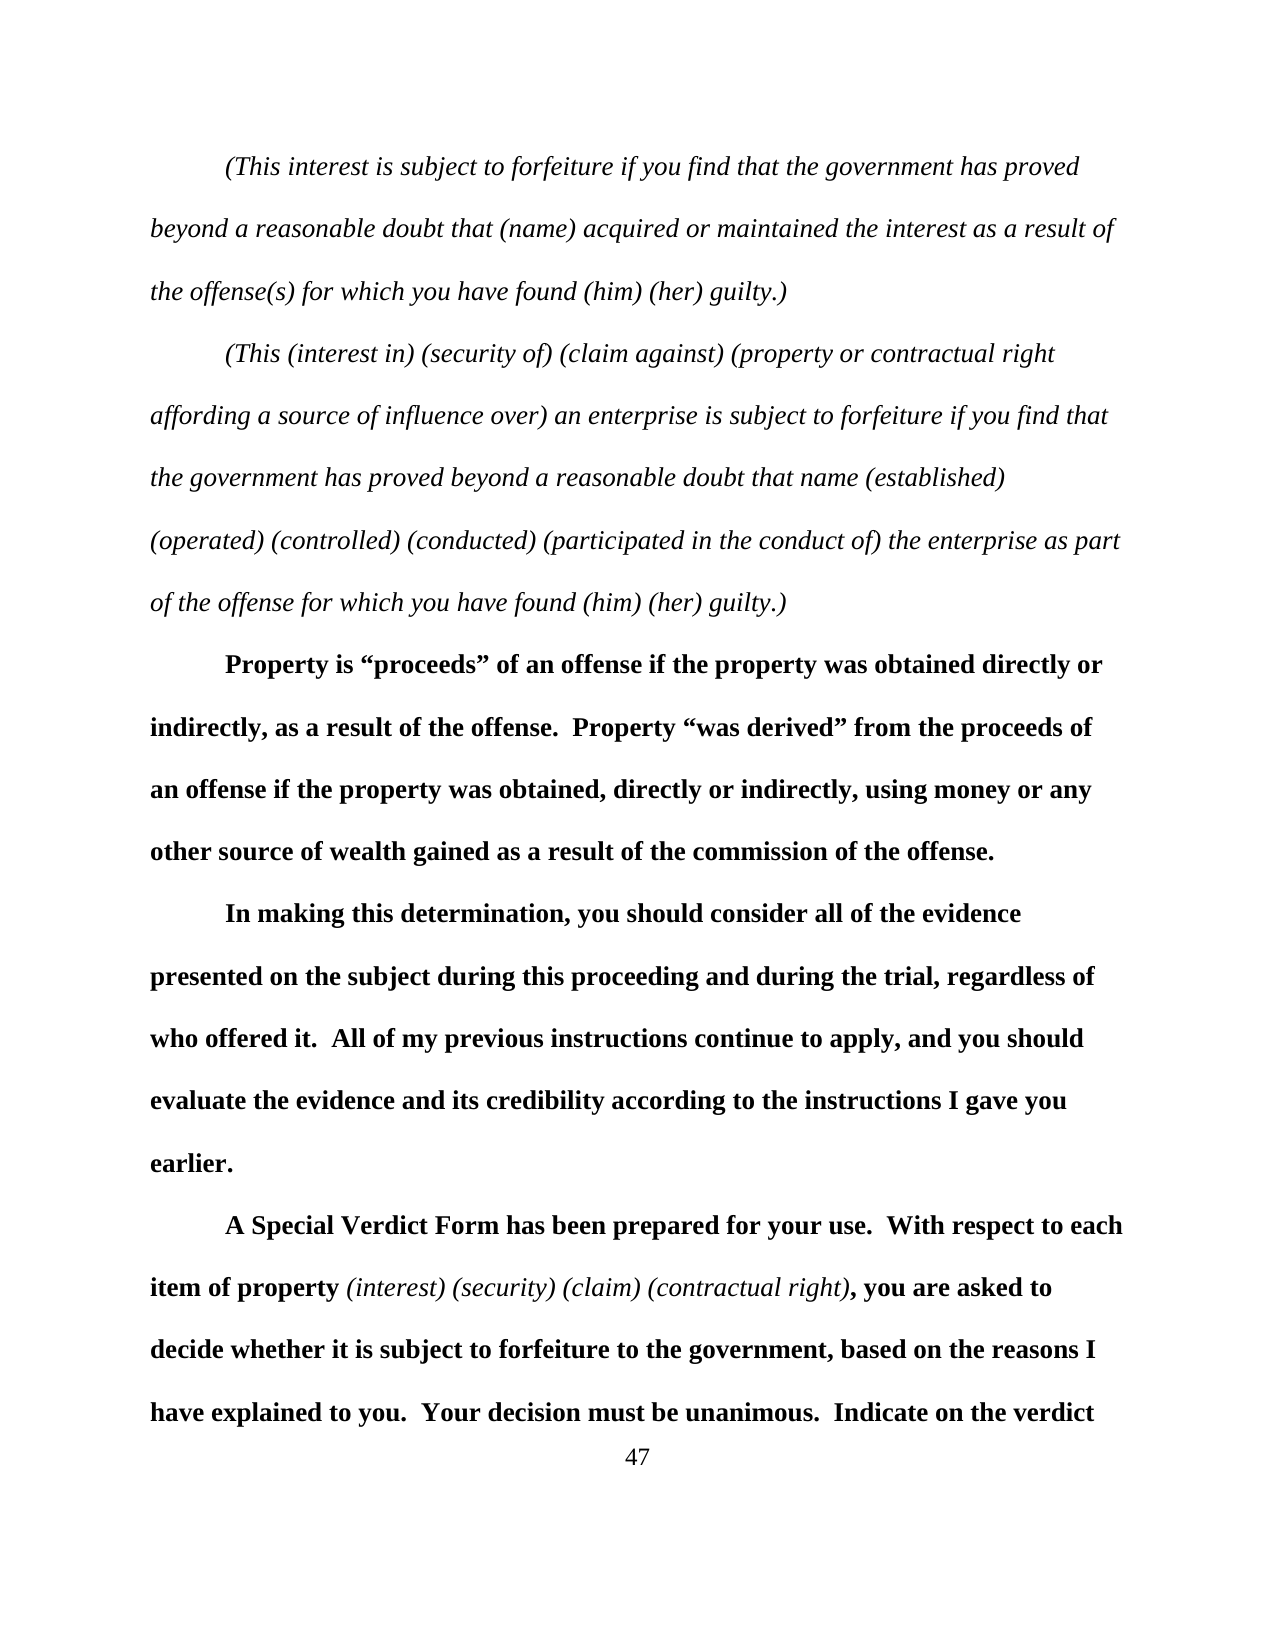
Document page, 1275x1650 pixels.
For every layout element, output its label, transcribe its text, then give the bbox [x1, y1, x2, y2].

text (This interest is subject to forfeiture if you find that the government has proved beyond a reasonable doubt that (name) acquired or maintained the interest as a result of the offense(s) for which you have found (him) (her) guilty.) [150, 150, 1125, 306]
text In making this determination, you should consider all of the evidence presented on the subject during this proceeding and during the trial, regardless of who offered it. All of my previous instructions continue to apply, and you should evaluate the evidence and its credibility according to the instructions I gave you earlier. [150, 897, 1125, 1178]
text (This (interest in) (security of) (claim against) (property or contractual right affording a source of influence over) an enterprise is subject to forfeiture if you find that the government has proved beyond a reasonable doubt that name (established) (operated) (controlled) (conducted) (participated in the conduct of) the enterprise as part of the offense for which you have found (him) (her) guilty.) [150, 337, 1125, 617]
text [150, 1209, 1125, 1427]
text Property is “proceeds” of an offense if the property was obtained directly or indirectly, as a result of the offense. Property “was derived” from the proceeds of an offense if the property was obtained, directly or indirectly, using money or any other source of wealth gained as a result of the commission of the offense. [150, 648, 1125, 866]
